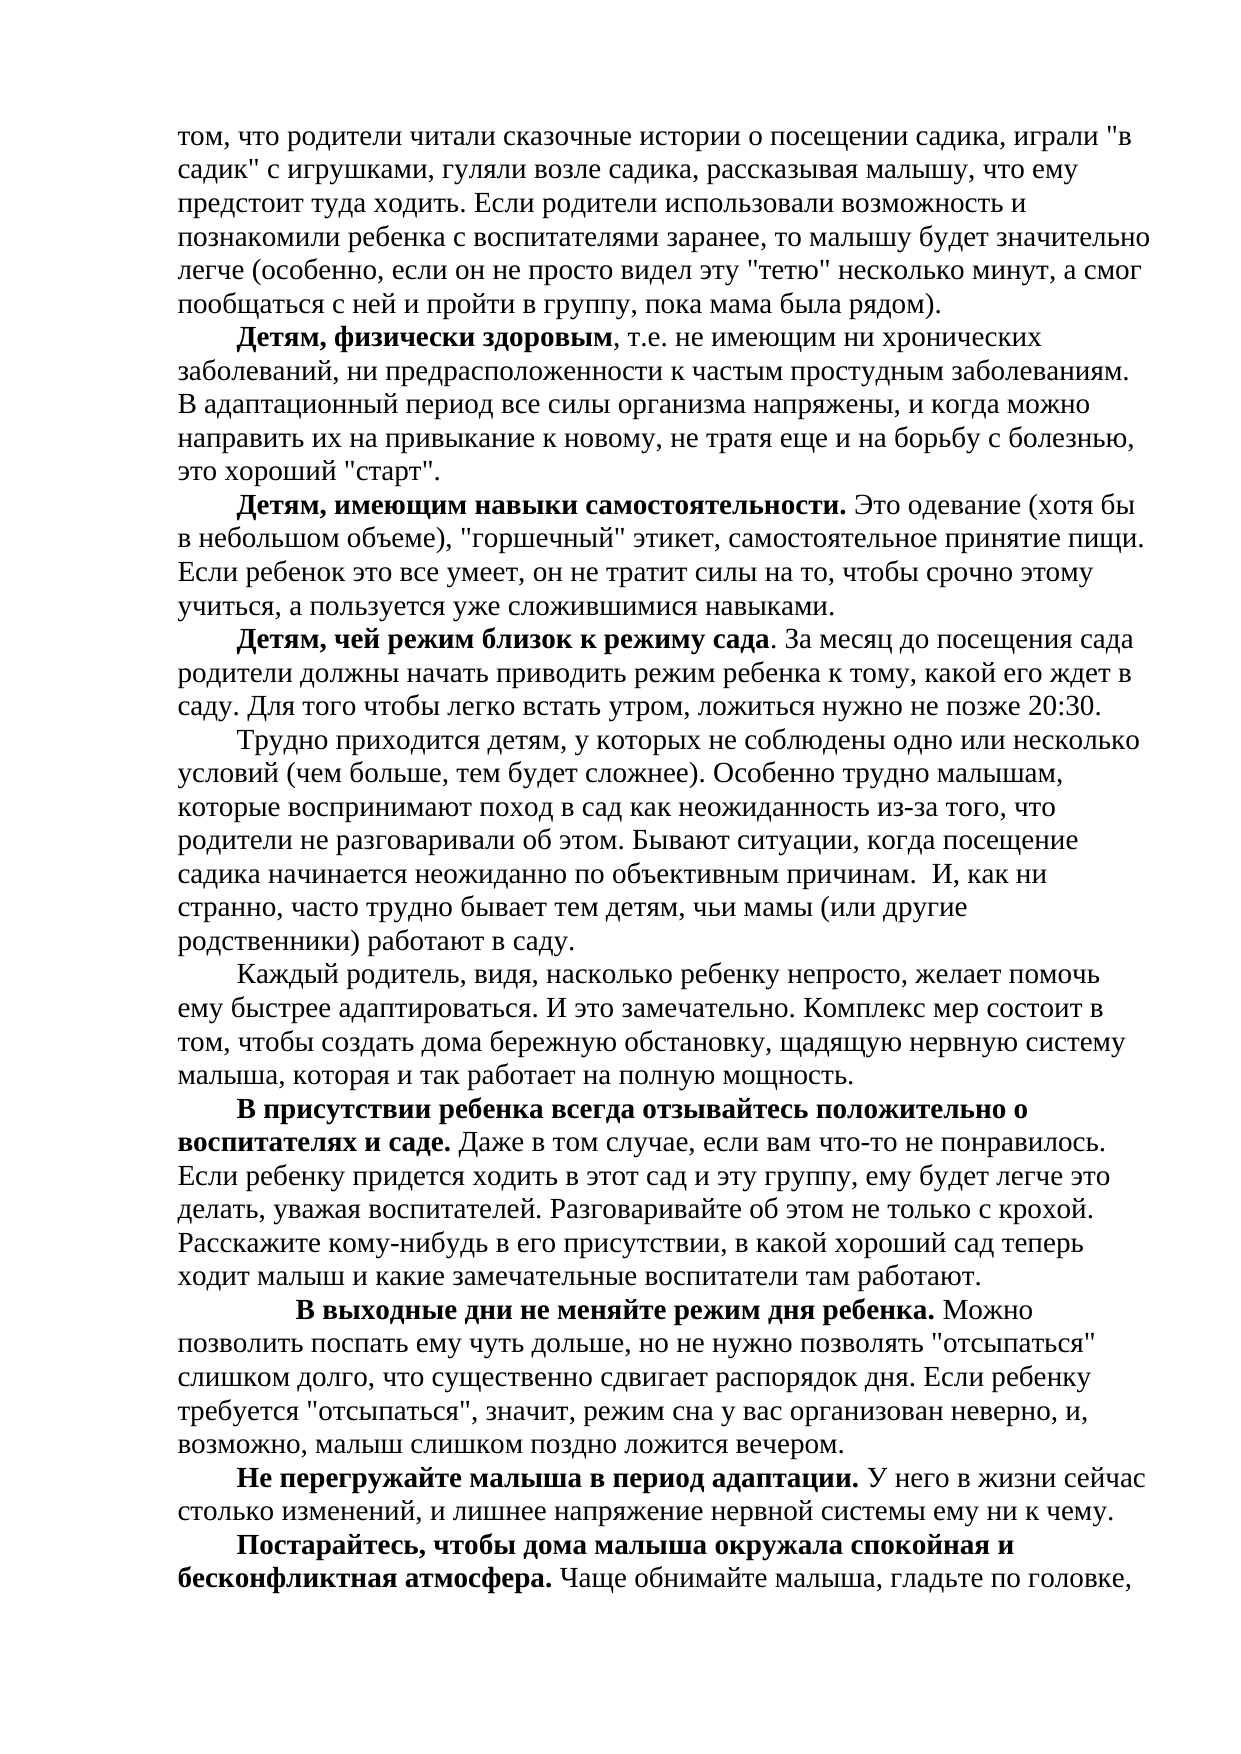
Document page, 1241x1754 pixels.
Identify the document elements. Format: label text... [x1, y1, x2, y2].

text Не перегружайте малыша в период адаптации. У него в жизни сейчас столько изменений, и лишнее напряжение нервной системы ему ни к чему. [177, 1460, 1152, 1527]
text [177, 118, 1152, 319]
text В выходные дни не меняйте режим дня ребенка. Можно позволить поспать ему чуть дольше, но не нужно позволять "отсыпаться" слишком долго, что существенно сдвигает распорядок дня. Если ребенку требуется "отсыпаться", значит, режим сна у вас организован неверно, и, возможно, малыш слишком поздно ложится вечером. [177, 1292, 1152, 1460]
text Детям, физически здоровым, т.е. не имеющим ни хронических заболеваний, ни предрасположенности к частым простудным заболеваниям. В адаптационный период все силы организма напряжены, и когда можно направить их на привыкание к новому, не тратя еще и на борьбу с болезнью, это хороший "старт". [177, 319, 1152, 487]
text Детям, чей режим близок к режиму сада. За месяц до посещения сада родители должны начать приводить режим ребенка к тому, какой его ждет в саду. Для того чтобы легко встать утром, ложиться нужно не позже 20:30. [177, 621, 1152, 722]
text Трудно приходится детям, у которых не соблюдены одно или несколько условий (чем больше, тем будет сложнее). Особенно трудно малышам, которые воспринимают поход в сад как неожиданность из-за того, что родители не разговаривали об этом. Бывают ситуации, когда посещение садика начинается неожиданно по объективным причинам. И, как ни странно, часто трудно бывает тем детям, чьи мамы (или другие родственники) работают в саду. [177, 722, 1152, 957]
text Каждый родитель, видя, насколько ребенку непросто, желает помочь ему быстрее адаптироваться. И это замечательно. Комплекс мер состоит в том, чтобы создать дома бережную обстановку, щадящую нервную систему малыша, которая и так работает на полную мощность. [177, 957, 1152, 1091]
text Детям, имеющим навыки самостоятельности. Это одевание (хотя бы в небольшом объеме), "горшечный" этикет, самостоятельное принятие пищи. Если ребенок это все умеет, он не тратит силы на то, чтобы срочно этому учиться, а пользуется уже сложившимися навыками. [177, 487, 1152, 621]
text В присутствии ребенка всегда отзывайтесь положительно о воспитателях и саде. Даже в том случае, если вам что-то не понравилось. Если ребенку придется ходить в этот сад и эту группу, ему будет легче это делать, уважая воспитателей. Разговаривайте об этом не только с крохой. Расскажите кому-нибудь в его присутствии, в какой хороший сад теперь ходит малыш и какие замечательные воспитатели там работают. [177, 1091, 1152, 1292]
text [177, 1527, 1152, 1594]
